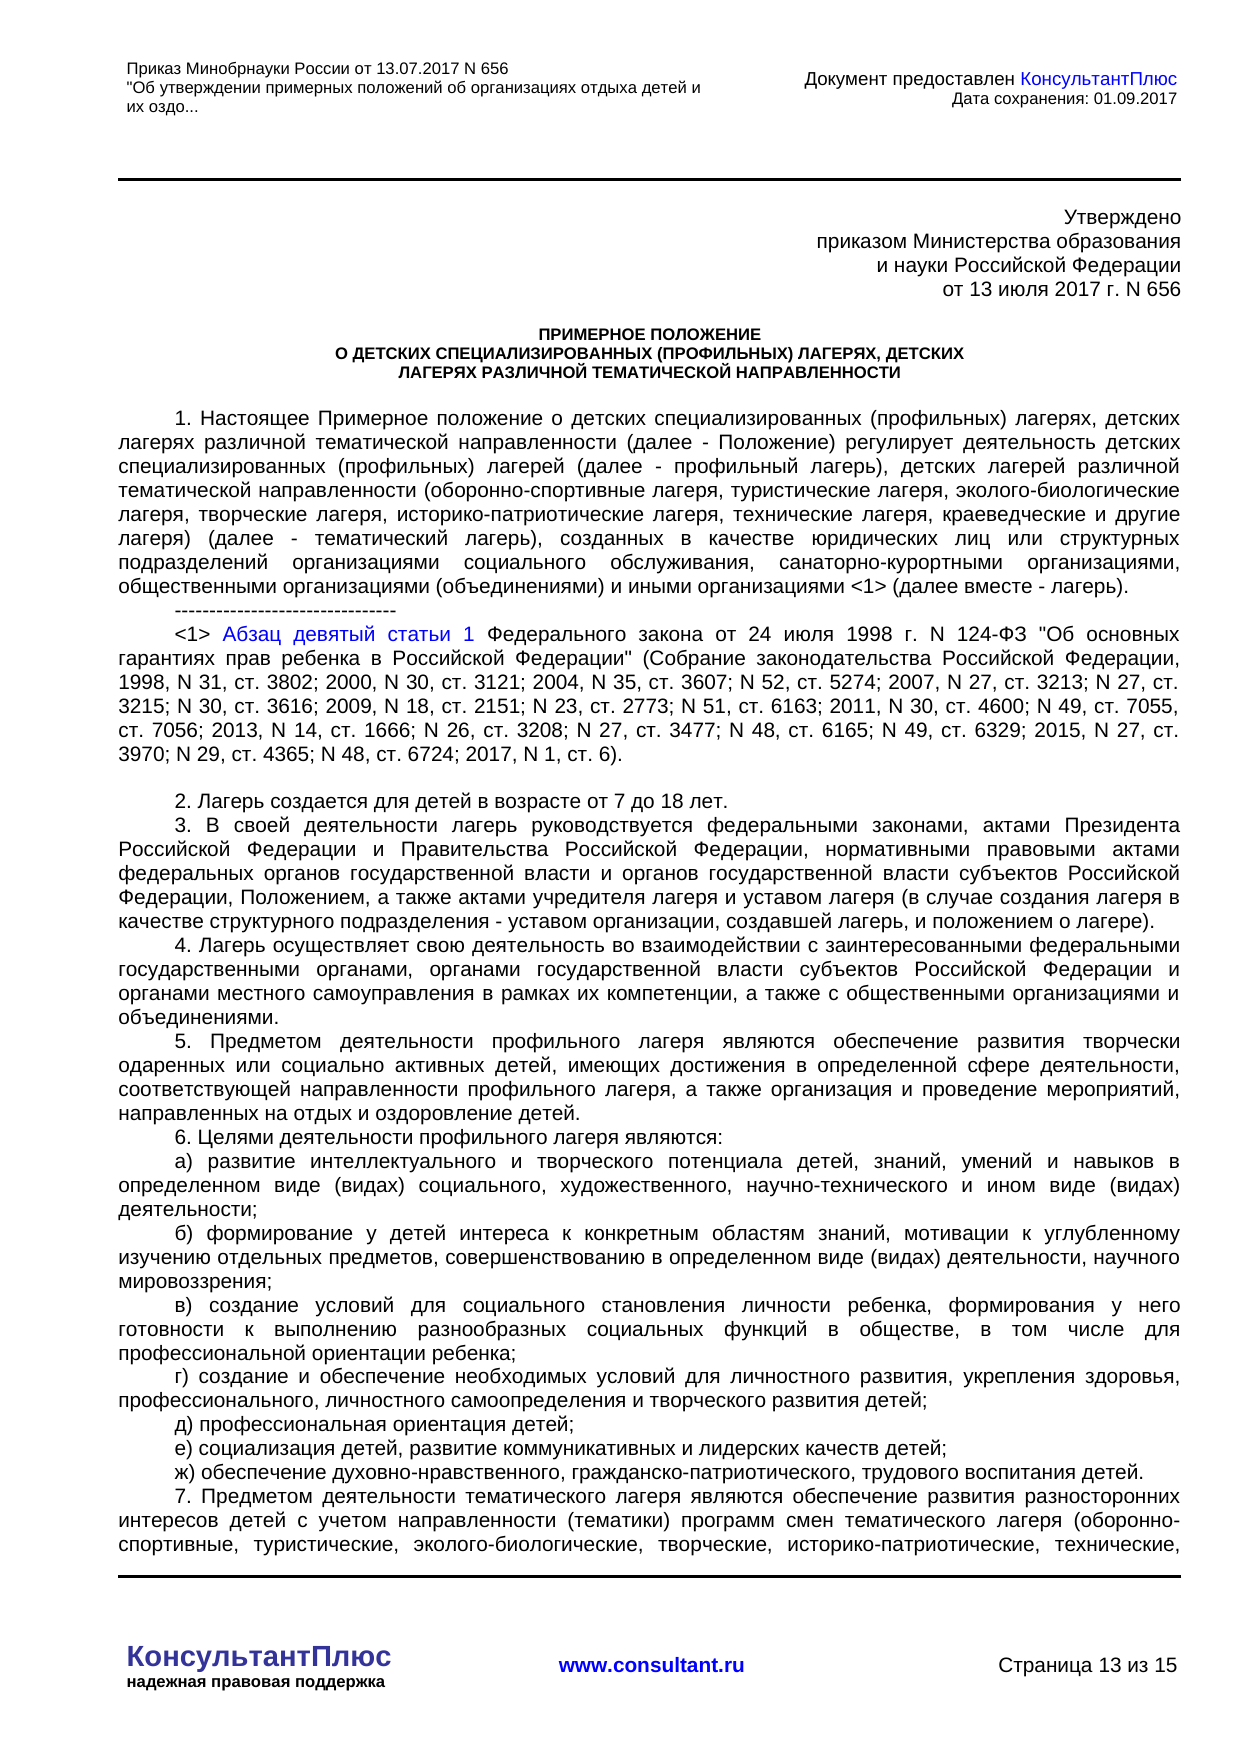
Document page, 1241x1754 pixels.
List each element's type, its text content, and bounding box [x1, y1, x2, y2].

text 5. Предметом деятельности профильного лагеря являются обеспечение развития творчески одаренных или социально активных детей, имеющих достижения в определенной сфере деятельности, соответствующей направленности профильного лагеря, а также организация и проведение мероприятий, направленных на отдых и оздоровление детей. [118, 1029, 1181, 1125]
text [118, 1484, 1181, 1556]
text д) профессиональная ориентация детей; [118, 1412, 1181, 1436]
text е) социализация детей, развитие коммуникативных и лидерских качеств детей; [118, 1436, 1181, 1460]
text г) создание и обеспечение необходимых условий для личностного развития, укрепления здоровья, профессионального, личностного самоопределения и творческого развития детей; [118, 1364, 1181, 1412]
text в) создание условий для социального становления личности ребенка, формирования у него готовности к выполнению разнообразных социальных функций в обществе, в том числе для профессиональной ориентации ребенка; [118, 1292, 1181, 1364]
text Утверждено [118, 205, 1181, 229]
text ж) обеспечение духовно-нравственного, гражданско-патриотического, трудового воспитания детей. [118, 1460, 1181, 1484]
title О ДЕТСКИХ СПЕЦИАЛИЗИРОВАННЫХ (ПРОФИЛЬНЫХ) ЛАГЕРЯХ, ДЕТСКИХ [118, 344, 1181, 363]
text приказом Министерства образования [118, 229, 1181, 253]
text 2. Лагерь создается для детей в возрасте от 7 до 18 лет. [118, 789, 1181, 813]
text -------------------------------- [118, 598, 1181, 622]
text от 13 июля 2017 г. N 656 [118, 277, 1181, 301]
text 3. В своей деятельности лагерь руководствуется федеральными законами, актами Президента Российской Федерации и Правительства Российской Федерации, нормативными правовыми актами федеральных органов государственной власти и органов государственной власти субъектов Российской Федерации, Положением, а также актами учредителя лагеря и уставом лагеря (в случае создания лагеря в качестве структурного подразделения - уставом организации, создавшей лагерь, и положением о лагере). [118, 813, 1181, 933]
text и науки Российской Федерации [118, 253, 1181, 277]
text б) формирование у детей интереса к конкретным областям знаний, мотивации к углубленному изучению отдельных предметов, совершенствованию в определенном виде (видах) деятельности, научного мировоззрения; [118, 1221, 1181, 1292]
text а) развитие интеллектуального и творческого потенциала детей, знаний, умений и навыков в определенном виде (видах) социального, художественного, научно-технического и ином виде (видах) деятельности; [118, 1149, 1181, 1221]
text 1. Настоящее Примерное положение о детских специализированных (профильных) лагерях, детских лагерях различной тематической направленности (далее - Положение) регулирует деятельность детских специализированных (профильных) лагерей (далее - профильный лагерь), детских лагерей различной тематической направленности (оборонно-спортивные лагеря, туристические лагеря, эколого-биологические лагеря, творческие лагеря, историко-патриотические лагеря, технические лагеря, краеведческие и другие лагеря) (далее - тематический лагерь), созданных в качестве юридических лиц или структурных подразделений организациями социального обслуживания, санаторно-курортными организациями, общественными организациями (объединениями) и иными организациями <1> (далее вместе - лагерь). [118, 406, 1181, 598]
title ПРИМЕРНОЕ ПОЛОЖЕНИЕ [118, 324, 1181, 344]
text 6. Целями деятельности профильного лагеря являются: [118, 1125, 1181, 1149]
title ЛАГЕРЯХ РАЗЛИЧНОЙ ТЕМАТИЧЕСКОЙ НАПРАВЛЕННОСТИ [118, 363, 1181, 382]
text <1> Абзац девятый статьи 1 Федерального закона от 24 июля 1998 г. N 124-ФЗ "Об основных гарантиях прав ребенка в Российской Федерации" (Собрание законодательства Российской Федерации, 1998, N 31, ст. 3802; 2000, N 30, ст. 3121; 2004, N 35, ст. 3607; N 52, ст. 5274; 2007, N 27, ст. 3213; N 27, ст. 3215; N 30, ст. 3616; 2009, N 18, ст. 2151; N 23, ст. 2773; N 51, ст. 6163; 2011, N 30, ст. 4600; N 49, ст. 7055, ст. 7056; 2013, N 14, ст. 1666; N 26, ст. 3208; N 27, ст. 3477; N 48, ст. 6165; N 49, ст. 6329; 2015, N 27, ст. 3970; N 29, ст. 4365; N 48, ст. 6724; 2017, N 1, ст. 6). [118, 622, 1181, 765]
text 4. Лагерь осуществляет свою деятельность во взаимодействии с заинтересованными федеральными государственными органами, органами государственной власти субъектов Российской Федерации и органами местного самоуправления в рамках их компетенции, а также с общественными организациями и объединениями. [118, 933, 1181, 1029]
